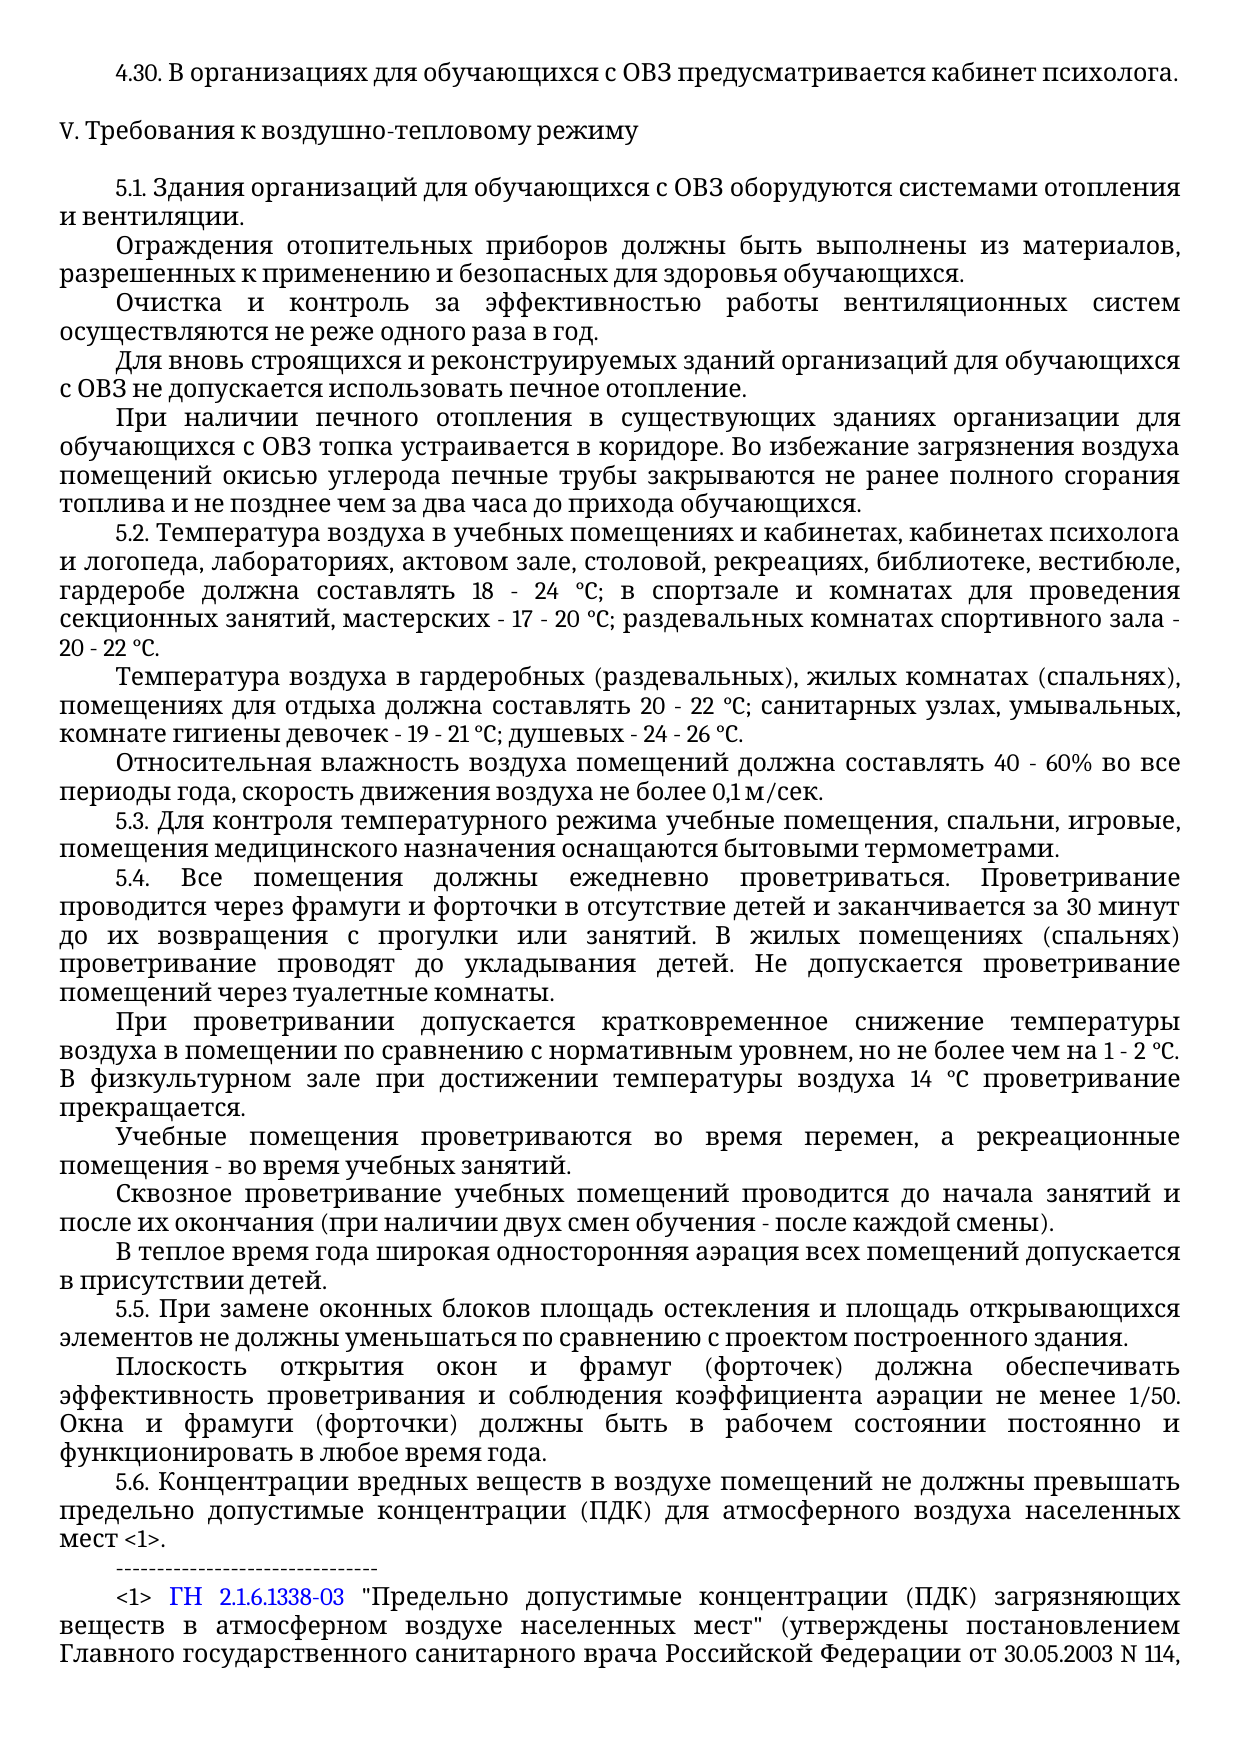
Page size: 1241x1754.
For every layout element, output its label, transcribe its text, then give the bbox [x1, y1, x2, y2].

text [59, 1583, 1181, 1669]
text При проветривании допускается кратковременное снижение температуры воздуха в помещении по сравнению с нормативным уровнем, но не более чем на 1 - 2 °C. В физкультурном зале при достижении температуры воздуха 14 °C проветривание прекращается. [59, 1008, 1181, 1123]
text Плоскость открытия окон и фрамуг (форточек) должна обеспечивать эффективность проветривания и соблюдения коэффициента аэрации не менее 1/50. Окна и фрамуги (форточки) должны быть в рабочем состоянии постоянно и функционировать в любое время года. [59, 1353, 1181, 1468]
text Относительная влажность воздуха помещений должна составлять 40 - 60% во все периоды года, скорость движения воздуха не более 0,1 м/сек. [59, 749, 1181, 807]
text 5.5. При замене оконных блоков площадь остекления и площадь открывающихся элементов не должны уменьшаться по сравнению с проектом построенного здания. [59, 1295, 1181, 1353]
text 5.6. Концентрации вредных веществ в воздухе помещений не должны превышать предельно допустимые концентрации (ПДК) для атмосферного воздуха населенных мест <1>. [59, 1468, 1181, 1554]
text -------------------------------- [59, 1554, 1181, 1583]
text Очистка и контроль за эффективностью работы вентиляционных систем осуществляются не реже одного раза в год. [59, 289, 1181, 347]
text V. Требования к воздушно-тепловому режиму [59, 117, 1181, 145]
text Учебные помещения проветриваются во время перемен, а рекреационные помещения - во время учебных занятий. [59, 1123, 1181, 1180]
text 5.4. Все помещения должны ежедневно проветриваться. Проветривание проводится через фрамуги и форточки в отсутствие детей и заканчивается за 30 минут до их возвращения с прогулки или занятий. В жилых помещениях (спальнях) проветривание проводят до укладывания детей. Не допускается проветривание помещений через туалетные комнаты. [59, 864, 1181, 1008]
text 4.30. В организациях для обучающихся с ОВЗ предусматривается кабинет психолога. [59, 59, 1181, 88]
text Для вновь строящихся и реконструируемых зданий организаций для обучающихся с ОВЗ не допускается использовать печное отопление. [59, 347, 1181, 404]
text Ограждения отопительных приборов должны быть выполнены из материалов, разрешенных к применению и безопасных для здоровья обучающихся. [59, 232, 1181, 289]
text В теплое время года широкая односторонняя аэрация всех помещений допускается в присутствии детей. [59, 1238, 1181, 1295]
text Температура воздуха в гардеробных (раздевальных), жилых комнатах (спальнях), помещениях для отдыха должна составлять 20 - 22 °C; санитарных узлах, умывальных, комнате гигиены девочек - 19 - 21 °C; душевых - 24 - 26 °C. [59, 663, 1181, 749]
text При наличии печного отопления в существующих зданиях организации для обучающихся с ОВЗ топка устраивается в коридоре. Во избежание загрязнения воздуха помещений окисью углерода печные трубы закрываются не ранее полного сгорания топлива и не позднее чем за два часа до прихода обучающихся. [59, 404, 1181, 519]
text Сквозное проветривание учебных помещений проводится до начала занятий и после их окончания (при наличии двух смен обучения - после каждой смены). [59, 1180, 1181, 1238]
text 5.2. Температура воздуха в учебных помещениях и кабинетах, кабинетах психолога и логопеда, лабораториях, актовом зале, столовой, рекреациях, библиотеке, вестибюле, гардеробе должна составлять 18 - 24 °C; в спортзале и комнатах для проведения секционных занятий, мастерских - 17 - 20 °C; раздевальных комнатах спортивного зала - 20 - 22 °C. [59, 519, 1181, 663]
text 5.3. Для контроля температурного режима учебные помещения, спальни, игровые, помещения медицинского назначения оснащаются бытовыми термометрами. [59, 807, 1181, 864]
text 5.1. Здания организаций для обучающихся с ОВЗ оборудуются системами отопления и вентиляции. [59, 174, 1181, 232]
